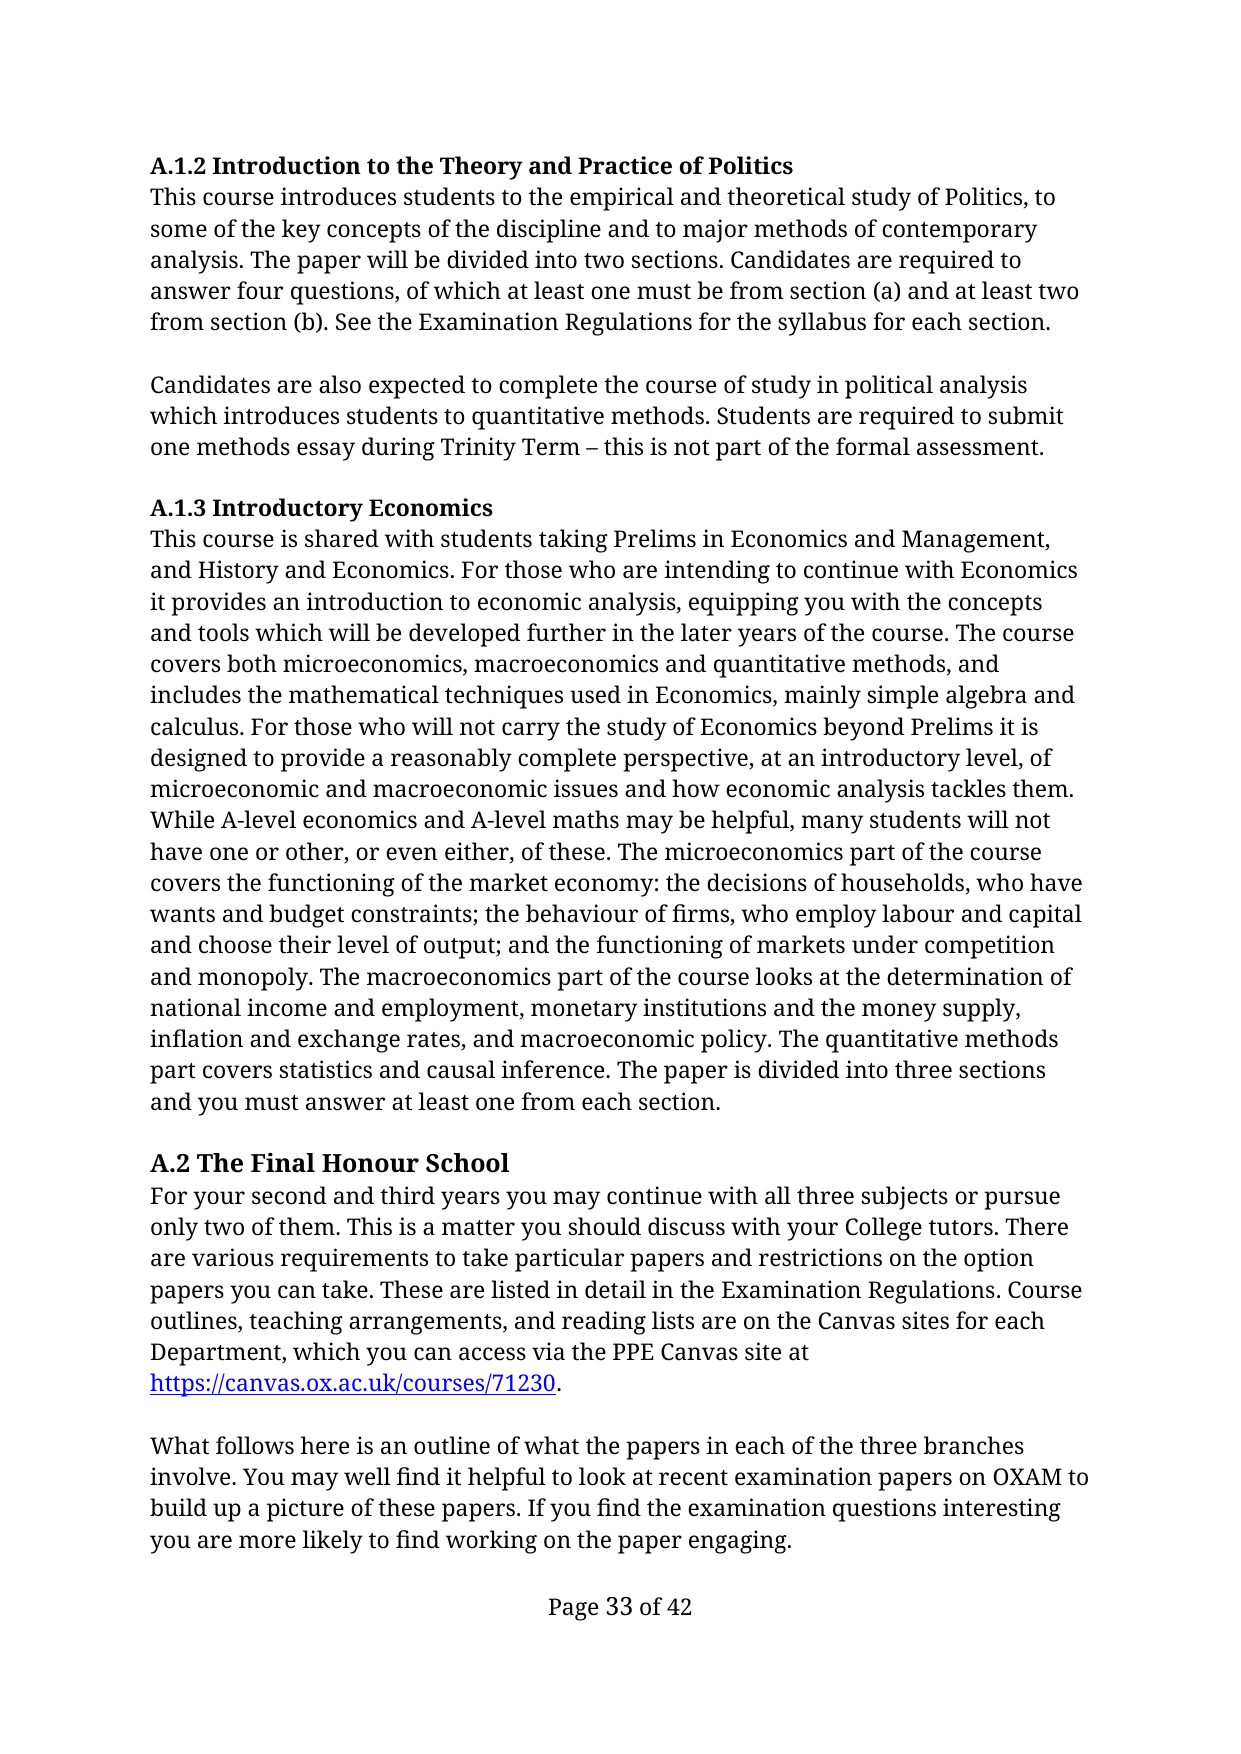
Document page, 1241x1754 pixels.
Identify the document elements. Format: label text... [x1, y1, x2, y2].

text For your second and third years you may continue with all three subjects or pursue only two of them. This is a matter you should discuss with your College tutors. There are various requirements to take particular papers and restrictions on the option papers you can take. These are listed in detail in the Examination Regulations. Course outlines, teaching arrangements, and reading lists are on the Canvas sites for each Department, which you can access via the PPE Canvas site at https://canvas.ox.ac.uk/courses/71230. [150, 1180, 1090, 1399]
subtitle A.2 The Final Honour School [150, 1146, 1090, 1180]
subtitle A.1.2 Introduction to the Theory and Practice of Politics [150, 150, 1090, 181]
subtitle A.1.3 Introductory Economics [150, 492, 1090, 523]
text What follows here is an outline of what the papers in each of the three branches involve. You may well find it helpful to look at recent examination papers on OXAM to build up a picture of these papers. If you find the examination questions interesting you are more likely to find working on the paper engaging. [150, 1430, 1090, 1555]
text This course is shared with students taking Prelims in Economics and Management, and History and Economics. For those who are intending to continue with Economics it provides an introduction to economic analysis, equipping you with the concepts and tools which will be developed further in the later years of the course. The course covers both microeconomics, macroeconomics and quantitative methods, and includes the mathematical techniques used in Economics, mainly simple algebra and calculus. For those who will not carry the study of Economics beyond Prelims it is designed to provide a reasonably complete perspective, at an introductory level, of microeconomic and macroeconomic issues and how economic analysis tackles them. While A-level economics and A-level maths may be helpful, many students will not have one or other, or even either, of these. The microeconomics part of the course covers the functioning of the market economy: the decisions of households, who have wants and budget constraints; the behaviour of firms, who employ labour and capital and choose their level of output; and the functioning of markets under competition and monopoly. The macroeconomics part of the course looks at the determination of national income and employment, monetary institutions and the money supply, inflation and exchange rates, and macroeconomic policy. The quantitative methods part covers statistics and causal inference. The paper is divided into three sections and you must answer at least one from each section. [150, 523, 1090, 1117]
text Candidates are also expected to complete the course of study in political analysis which introduces students to quantitative methods. Students are required to submit one methods essay during Trinity Term – this is not part of the formal assessment. [150, 369, 1090, 462]
text This course introduces students to the empirical and theoretical study of Politics, to some of the key concepts of the discipline and to major methods of contemporary analysis. The paper will be divided into two sections. Candidates are required to answer four questions, of which at least one must be from section (a) and at least two from section (b). See the Examination Regulations for the syllabus for each section. [150, 181, 1090, 337]
